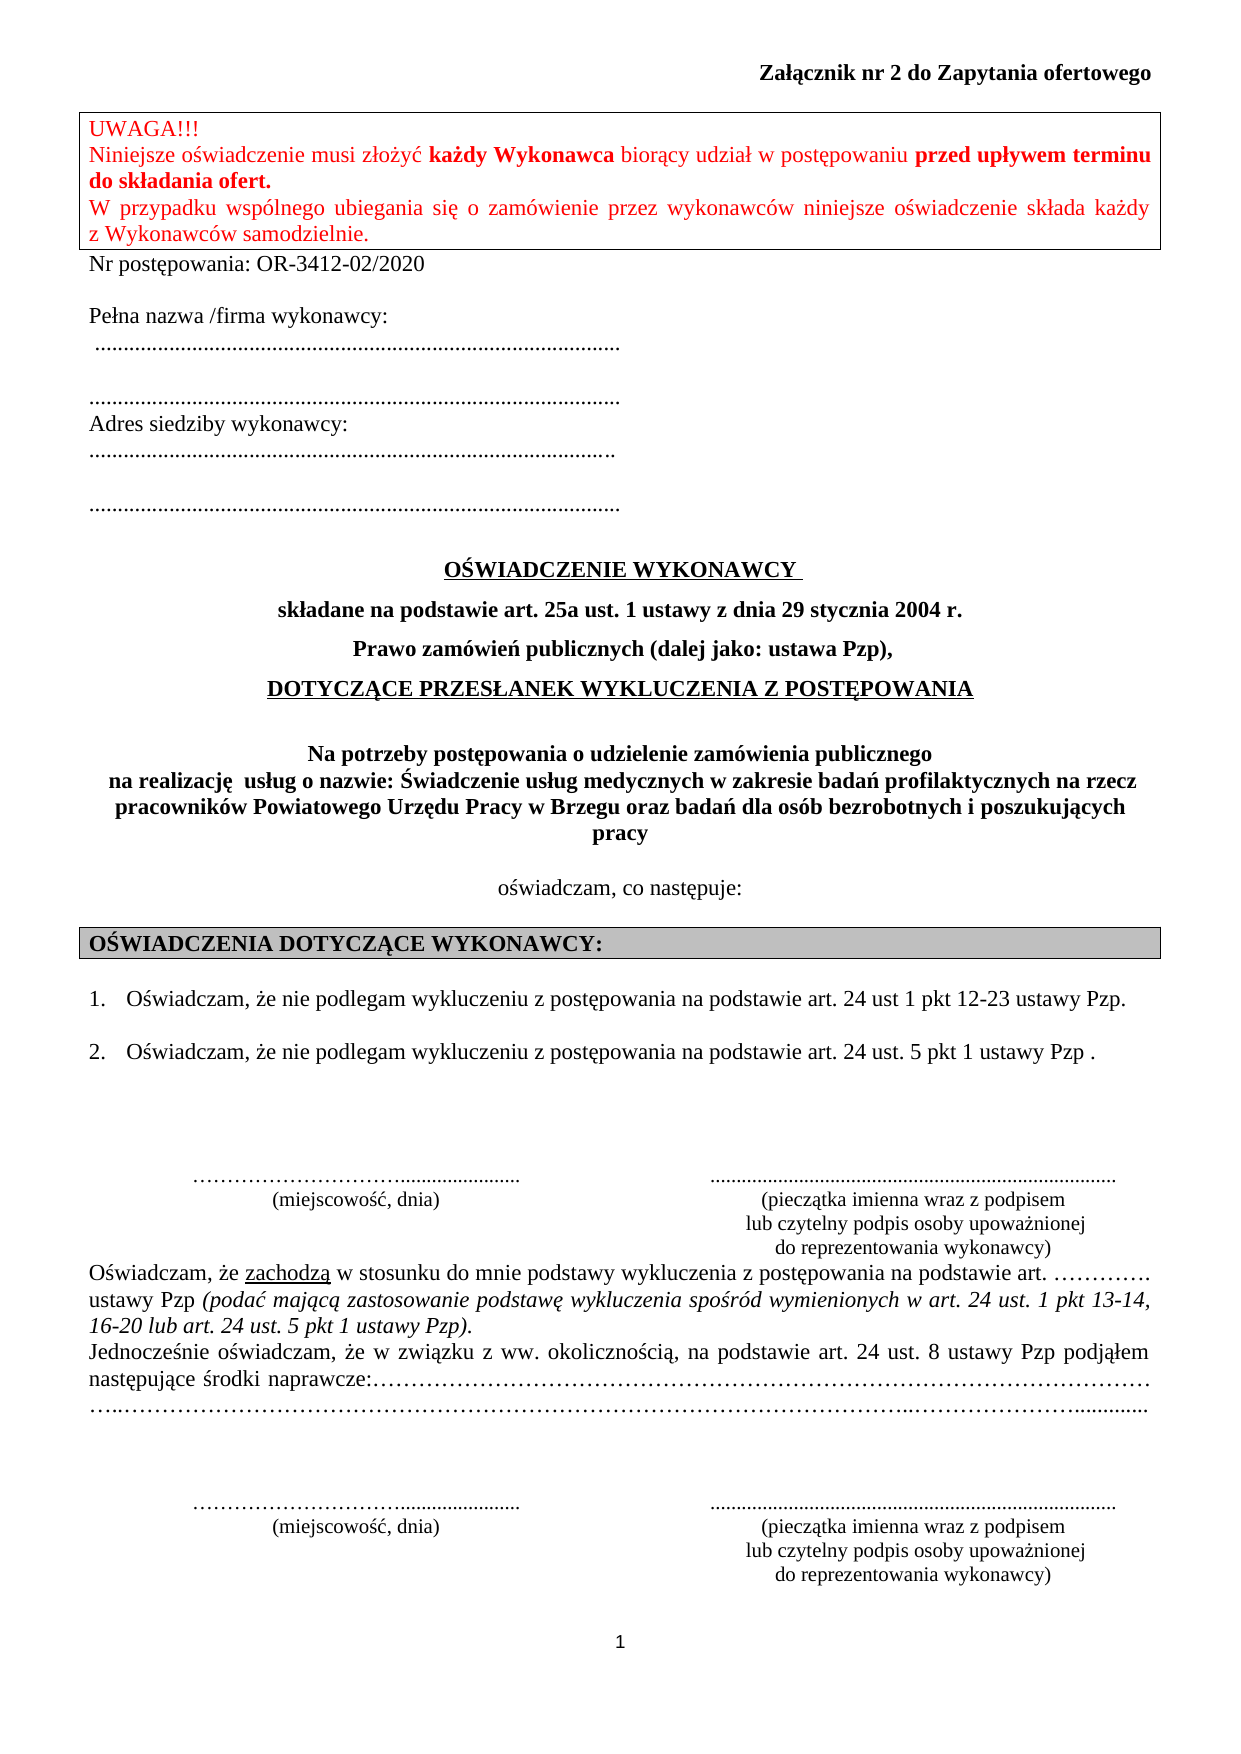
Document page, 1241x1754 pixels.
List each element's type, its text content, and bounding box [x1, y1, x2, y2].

text na realizację usług o nazwie: Świadczenie usług medycznych w zakresie badań profilaktycznych na rzecz pracowników Powiatowego Urzędu Pracy w Brzegu oraz badań dla osób bezrobotnych i poszukujących pracy [89, 767, 1152, 846]
text ............................................................................................. [89, 490, 1152, 517]
text ............................................................................................ [89, 329, 1152, 355]
text Oświadczam, że zachodzą w stosunku do mnie podstawy wykluczenia z postępowania na podstawie art. …………. ustawy Pzp (podać mającą zastosowanie podstawę wykluczenia spośród wymienionych w art. 24 ust. 1 pkt 13-14, 16-20 lub art. 24 ust. 5 pkt 1 ustawy Pzp). [89, 1259, 1152, 1338]
text ............................................................................................. [89, 383, 1152, 409]
text Jednocześnie oświadczam, że w związku z ww. okolicznością, na podstawie art. 24 ust. 8 ustawy Pzp podjąłem następujące środki naprawcze:………………………………………………………………………………………… …..…………………………………………………………………………………………..…………………............. [89, 1338, 1152, 1417]
text DOTYCZĄCE PRZESŁANEK WYKLUCZENIA Z POSTĘPOWANIA [89, 674, 1152, 701]
text Niniejsze oświadczenie musi złożyć każdy Wykonawca biorący udział w postępowaniu przed upływem terminu do składania ofert. [89, 141, 1152, 191]
text oświadczam, co następuje: [89, 874, 1152, 900]
table_header …………………………....................... (miejscowość, dnia) [78, 1418, 634, 1586]
text Prawo zamówień publicznych (dalej jako: ustawa Pzp), [89, 635, 1152, 661]
text UWAGA!!! [80, 113, 1160, 141]
text Nr postępowania: OR-3412-02/2020 [89, 250, 1152, 276]
text OŚWIADCZENIA DOTYCZĄCE WYKONAWCY: [80, 928, 1160, 958]
list Oświadczam, że nie podlegam wykluczeniu z postępowania na podstawie art. 24 ust. 5 pkt 1 ustawy Pzp . [89, 1038, 1152, 1064]
text OŚWIADCZENIE WYKONAWCY [89, 556, 1152, 582]
text ............................................................................................ [89, 436, 1152, 462]
text Pełna nazwa /firma wykonawcy: [89, 302, 1152, 329]
text składane na podstawie art. 25a ust. 1 ustawy z dnia 29 stycznia 2004 r. [89, 596, 1152, 622]
table_header …………………………....................... (miejscowość, dnia) [78, 1091, 634, 1259]
text W przypadku wspólnego ubiegania się o zamówienie przez wykonawców niniejsze oświadczenie składa każdy z Wykonawców samodzielnie. [80, 191, 1160, 249]
list Oświadczam, że nie podlegam wykluczeniu z postępowania na podstawie art. 24 ust 1 pkt 12-23 ustawy Pzp. [89, 986, 1152, 1012]
text Na potrzeby postępowania o udzielenie zamówienia publicznego [89, 740, 1152, 767]
text Załącznik nr 2 do Zapytania ofertowego [89, 59, 1152, 85]
text Adres siedziby wykonawcy: [89, 409, 1152, 436]
